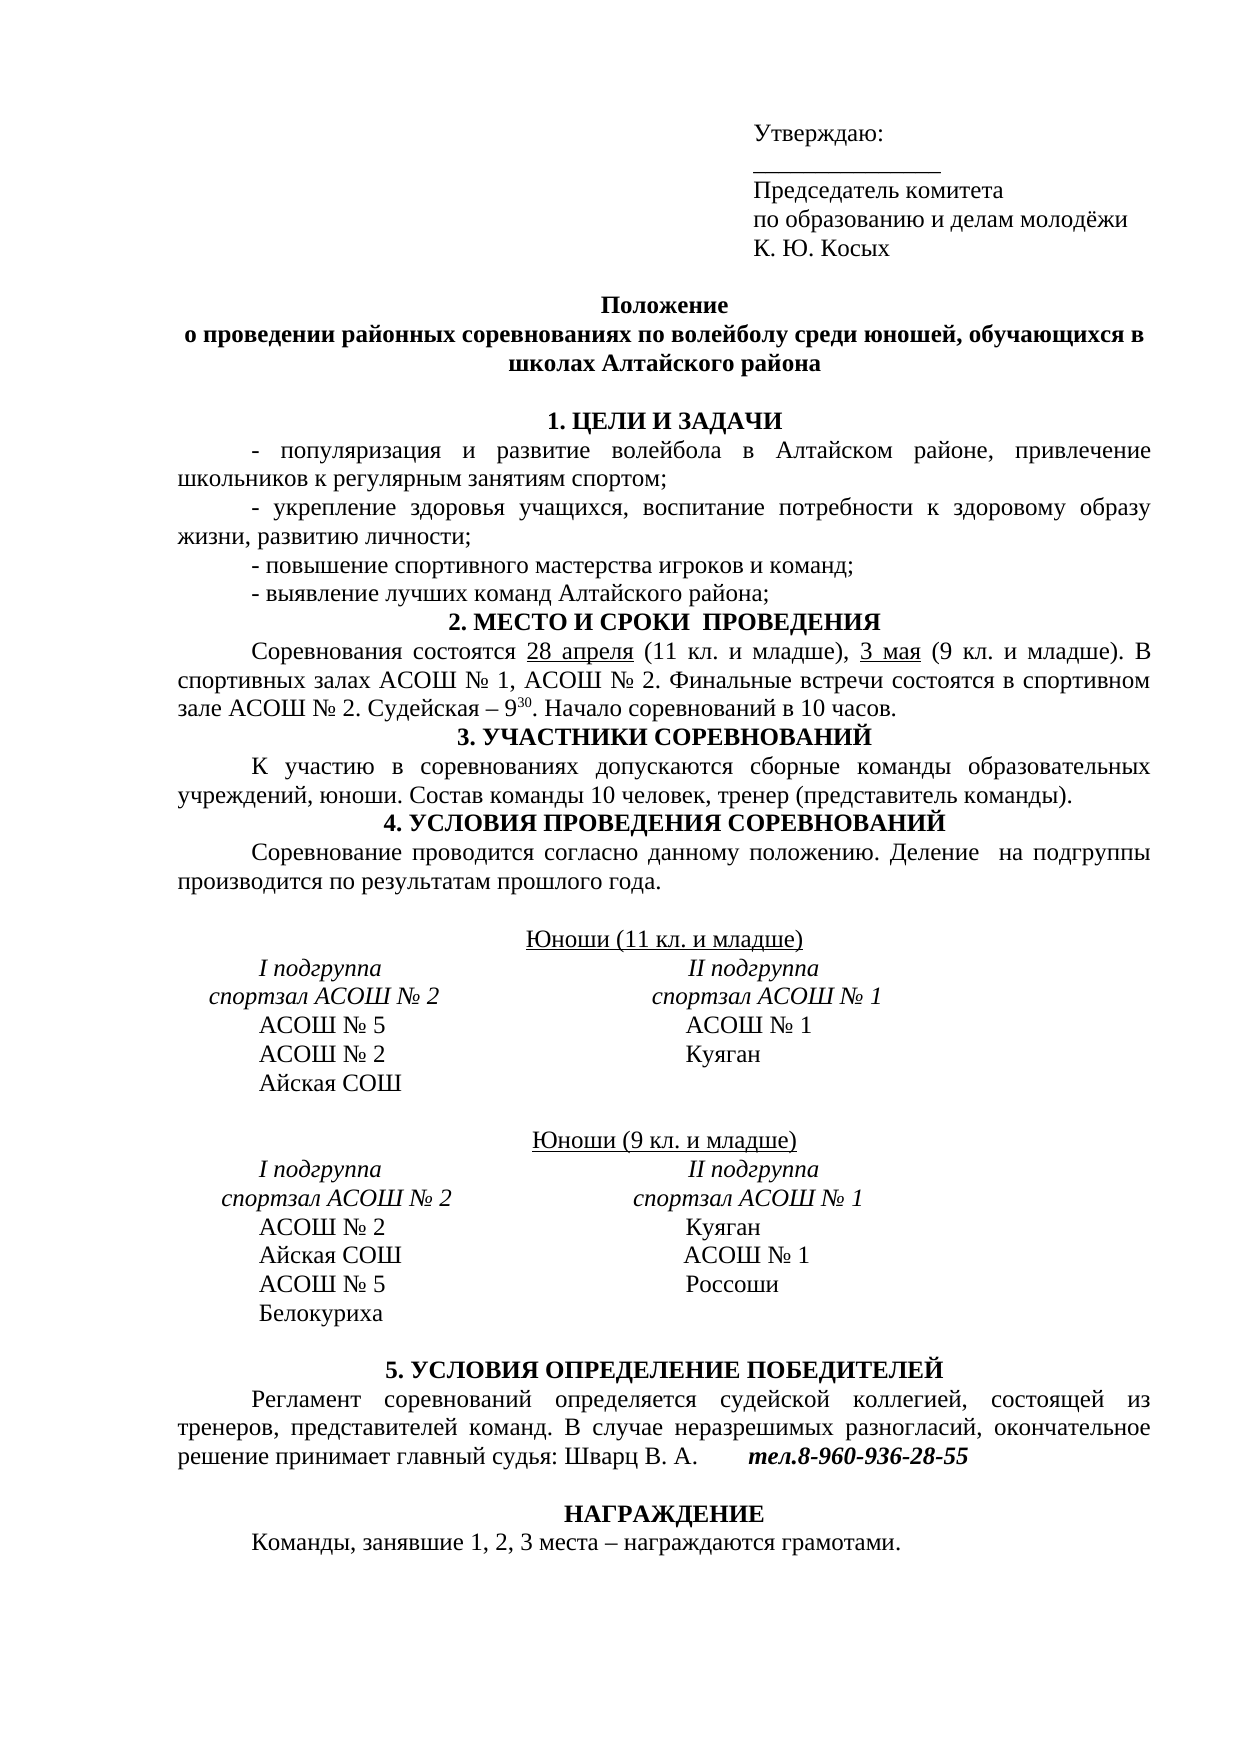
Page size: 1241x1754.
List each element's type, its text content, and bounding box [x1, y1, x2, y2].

text 5. УСЛОВИЯ ОПРЕДЕЛЕНИЕ ПОБЕДИТЕЛЕЙ [177, 1355, 1152, 1384]
text Положение [177, 291, 1152, 319]
text - выявление лучших команд Алтайского района; [177, 578, 1152, 607]
text Регламент соревнований определяется судейской коллегией, состоящей из тренеров, представителей команд. В случае неразрешимых разногласий, окончательное решение принимает главный судья: Шварц В. А. тел.8-960-936-28-55 [177, 1384, 1152, 1470]
text спортзал АСОШ № 2 спортзал АСОШ № 1 [177, 1183, 1152, 1212]
text АСОШ № 2 Куяган [177, 1212, 1152, 1241]
text К. Ю. Косых [753, 233, 1152, 262]
text - укрепление здоровья учащихся, воспитание потребности к здоровому образу жизни, развитию личности; [177, 492, 1152, 550]
text Председатель комитета [753, 176, 1152, 204]
text Команды, занявшие 1, 2, 3 места – награждаются грамотами. [177, 1527, 1152, 1556]
text АСОШ № 5 АСОШ № 1 [177, 1010, 1152, 1039]
text Соревнования состоятся 28 апреля (11 кл. и младше), 3 мая (9 кл. и младше). В спортивных залах АСОШ № 1, АСОШ № 2. Финальные встречи состоятся в спортивном зале АСОШ № 2. Судейская – 930. Начало соревнований в 10 часов. [177, 636, 1152, 722]
text I подгруппа II подгруппа [177, 1154, 1152, 1183]
text Айская СОШ АСОШ № 1 [177, 1241, 1152, 1269]
text спортзал АСОШ № 2 спортзал АСОШ № 1 [177, 981, 1152, 1010]
text о проведении районных соревнованиях по волейболу среди юношей, обучающихся в школах Алтайского района [177, 319, 1152, 377]
text Юноши (9 кл. и младше) [177, 1126, 1152, 1154]
text по образованию и делам молодёжи [753, 204, 1152, 233]
text I подгруппа II подгруппа [177, 953, 1152, 981]
text АСОШ № 2 Куяган [177, 1039, 1152, 1068]
text Соревнование проводится согласно данному положению. Деление на подгруппы производится по результатам прошлого года. [177, 837, 1152, 895]
text Утверждаю: [753, 118, 1152, 147]
text АСОШ № 5 Россоши [177, 1269, 1152, 1298]
text - популяризация и развитие волейбола в Алтайском районе, привлечение школьников к регулярным занятиям спортом; [177, 435, 1152, 492]
text Юноши (11 кл. и младше) [177, 924, 1152, 953]
text К участию в соревнованиях допускаются сборные команды образовательных учреждений, юноши. Состав команды 10 человек, тренер (представитель команды). [177, 751, 1152, 808]
text 4. УСЛОВИЯ ПРОВЕДЕНИЯ СОРЕВНОВАНИЙ [177, 808, 1152, 837]
text Белокуриха [177, 1298, 1152, 1327]
text 1. ЦЕЛИ И ЗАДАЧИ [177, 406, 1152, 435]
text - повышение спортивного мастерства игроков и команд; [177, 550, 1152, 578]
text 3. УЧАСТНИКИ СОРЕВНОВАНИЙ [177, 722, 1152, 751]
text НАГРАЖДЕНИЕ [177, 1499, 1152, 1527]
text Айская СОШ [177, 1068, 1152, 1096]
text _______________ [753, 147, 1152, 176]
text 2. МЕСТО И СРОКИ ПРОВЕДЕНИЯ [177, 607, 1152, 636]
